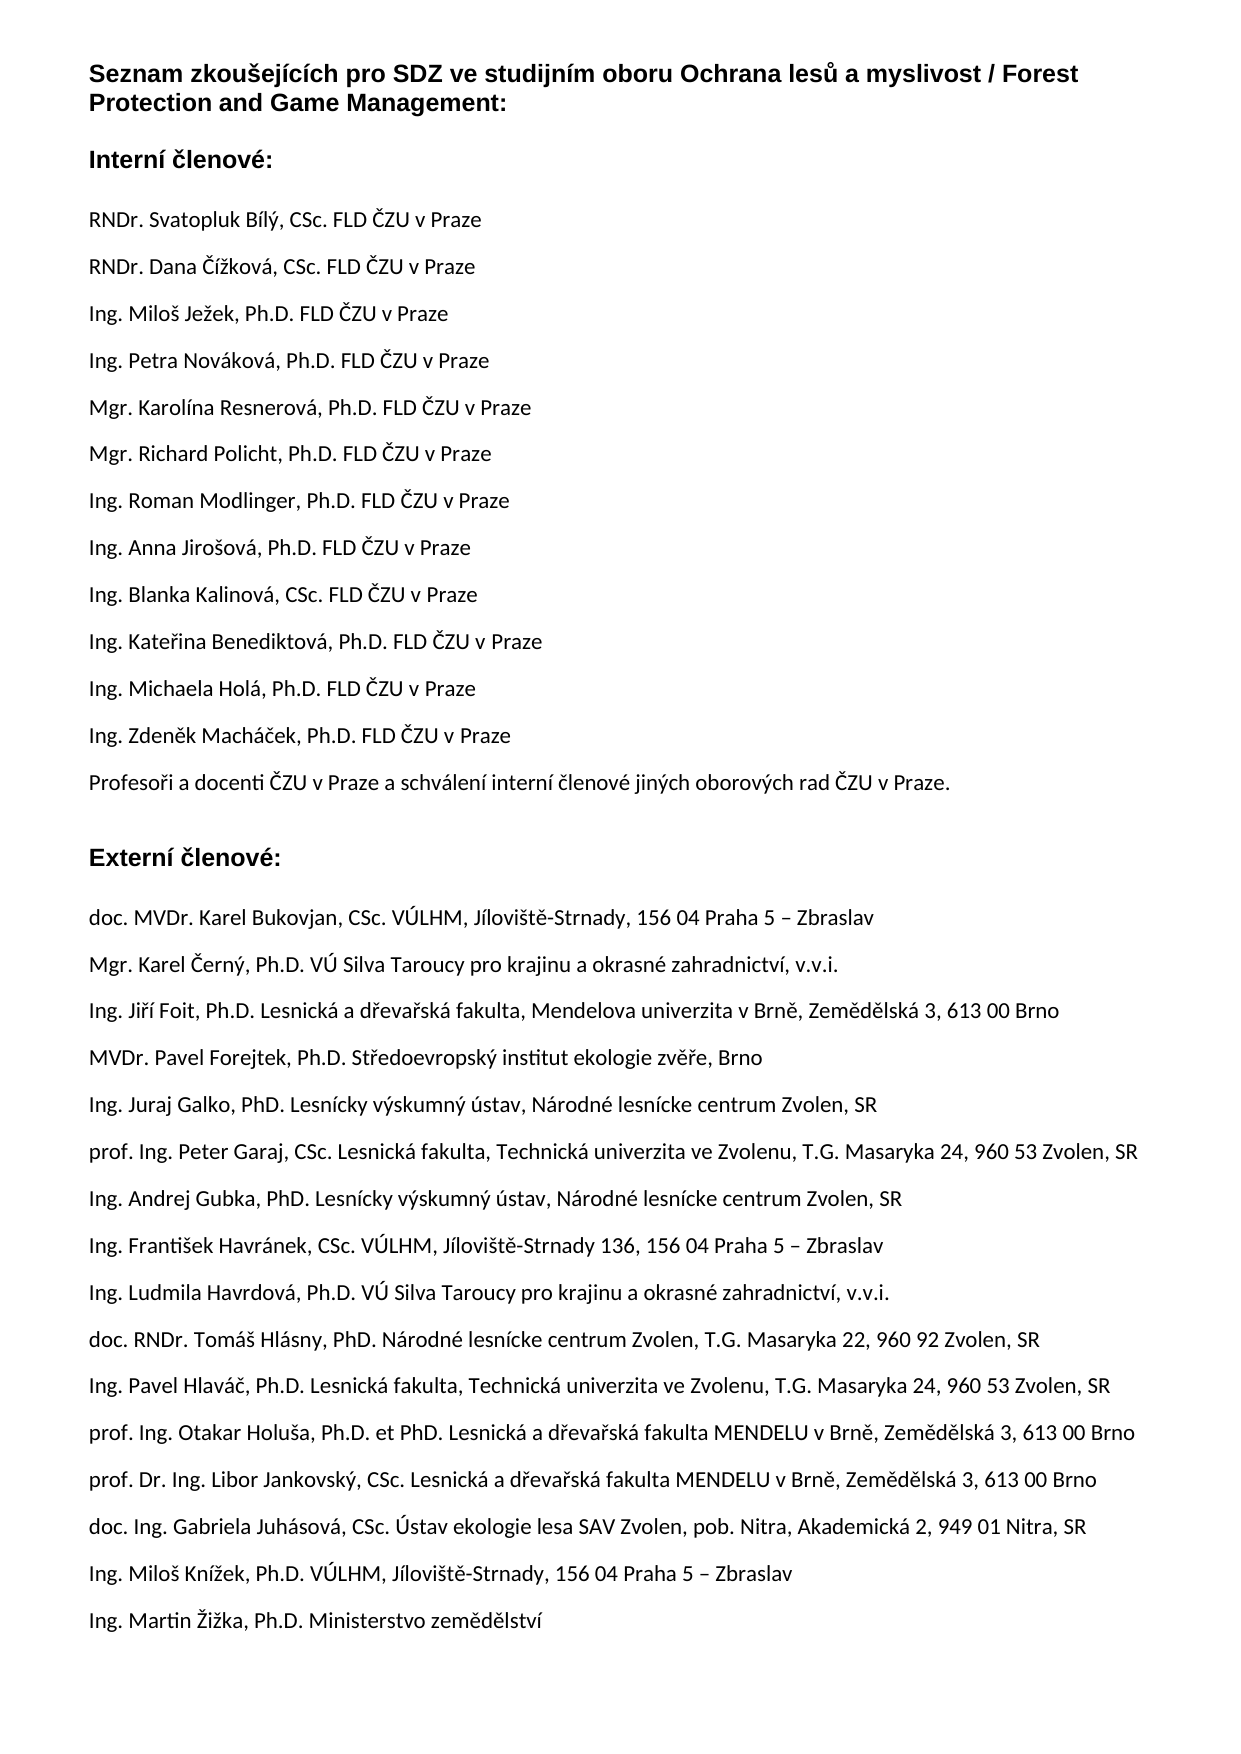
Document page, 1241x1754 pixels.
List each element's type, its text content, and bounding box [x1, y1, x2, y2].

text Ing. Andrej Gubka, PhD. Lesnícky výskumný ústav, Národné lesnícke centrum Zvolen, SR [89, 1184, 1181, 1212]
text prof. Ing. Peter Garaj, CSc. Lesnická fakulta, Technická univerzita ve Zvolenu, T.G. Masaryka 24, 960 53 Zvolen, SR [89, 1137, 1181, 1165]
text RNDr. Dana Čížková, CSc. FLD ČZU v Praze [89, 252, 1181, 280]
text MVDr. Pavel Forejtek, Ph.D. Středoevropský institut ekologie zvěře, Brno [89, 1043, 1181, 1072]
text Seznam zkoušejících pro SDZ ve studijním oboru Ochrana lesů a myslivost / Forest Protection and Game Management: [89, 59, 1181, 117]
text Ing. Anna Jirošová, Ph.D. FLD ČZU v Praze [89, 533, 1181, 561]
text Ing. Zdeněk Macháček, Ph.D. FLD ČZU v Praze [89, 721, 1181, 749]
text Interní členové: [89, 117, 1181, 174]
text Ing. Miloš Ježek, Ph.D. FLD ČZU v Praze [89, 299, 1181, 327]
text prof. Dr. Ing. Libor Jankovský, CSc. Lesnická a dřevařská fakulta MENDELU v Brně, Zemědělská 3, 613 00 Brno [89, 1465, 1181, 1493]
text prof. Ing. Otakar Holuša, Ph.D. et PhD. Lesnická a dřevařská fakulta MENDELU v Brně, Zemědělská 3, 613 00 Brno [89, 1418, 1181, 1447]
text Mgr. Richard Policht, Ph.D. FLD ČZU v Praze [89, 439, 1181, 467]
text Profesoři a docenti ČZU v Praze a schválení interní členové jiných oborových rad ČZU v Praze. [89, 768, 1181, 796]
text Ing. Ludmila Havrdová, Ph.D. VÚ Silva Taroucy pro krajinu a okrasné zahradnictví, v.v.i. [89, 1278, 1181, 1306]
text doc. Ing. Gabriela Juhásová, CSc. Ústav ekologie lesa SAV Zvolen, pob. Nitra, Akademická 2, 949 01 Nitra, SR [89, 1512, 1181, 1540]
text Mgr. Karolína Resnerová, Ph.D. FLD ČZU v Praze [89, 393, 1181, 421]
text Ing. Roman Modlinger, Ph.D. FLD ČZU v Praze [89, 486, 1181, 514]
text doc. RNDr. Tomáš Hlásny, PhD. Národné lesnícke centrum Zvolen, T.G. Masaryka 22, 960 92 Zvolen, SR [89, 1325, 1181, 1353]
text Ing. Kateřina Benediktová, Ph.D. FLD ČZU v Praze [89, 627, 1181, 655]
text Ing. Miloš Knížek, Ph.D. VÚLHM, Jíloviště-Strnady, 156 04 Praha 5 – Zbraslav [89, 1559, 1181, 1587]
text Ing. Pavel Hlaváč, Ph.D. Lesnická fakulta, Technická univerzita ve Zvolenu, T.G. Masaryka 24, 960 53 Zvolen, SR [89, 1372, 1181, 1400]
text doc. MVDr. Karel Bukovjan, CSc. VÚLHM, Jíloviště-Strnady, 156 04 Praha 5 – Zbraslav [89, 872, 1181, 931]
text RNDr. Svatopluk Bílý, CSc. FLD ČZU v Praze [89, 174, 1181, 233]
text Mgr. Karel Černý, Ph.D. VÚ Silva Taroucy pro krajinu a okrasné zahradnictví, v.v.i. [89, 950, 1181, 978]
text Ing. Martin Žižka, Ph.D. Ministerstvo zemědělství [89, 1606, 1181, 1634]
text Ing. Jiří Foit, Ph.D. Lesnická a dřevařská fakulta, Mendelova univerzita v Brně, Zemědělská 3, 613 00 Brno [89, 997, 1181, 1025]
text Ing. Petra Nováková, Ph.D. FLD ČZU v Praze [89, 346, 1181, 374]
text Ing. František Havránek, CSc. VÚLHM, Jíloviště-Strnady 136, 156 04 Praha 5 – Zbraslav [89, 1231, 1181, 1259]
text Externí členové: [89, 814, 1181, 872]
text Ing. Juraj Galko, PhD. Lesnícky výskumný ústav, Národné lesnícke centrum Zvolen, SR [89, 1090, 1181, 1118]
text Ing. Michaela Holá, Ph.D. FLD ČZU v Praze [89, 674, 1181, 702]
text Ing. Blanka Kalinová, CSc. FLD ČZU v Praze [89, 580, 1181, 608]
